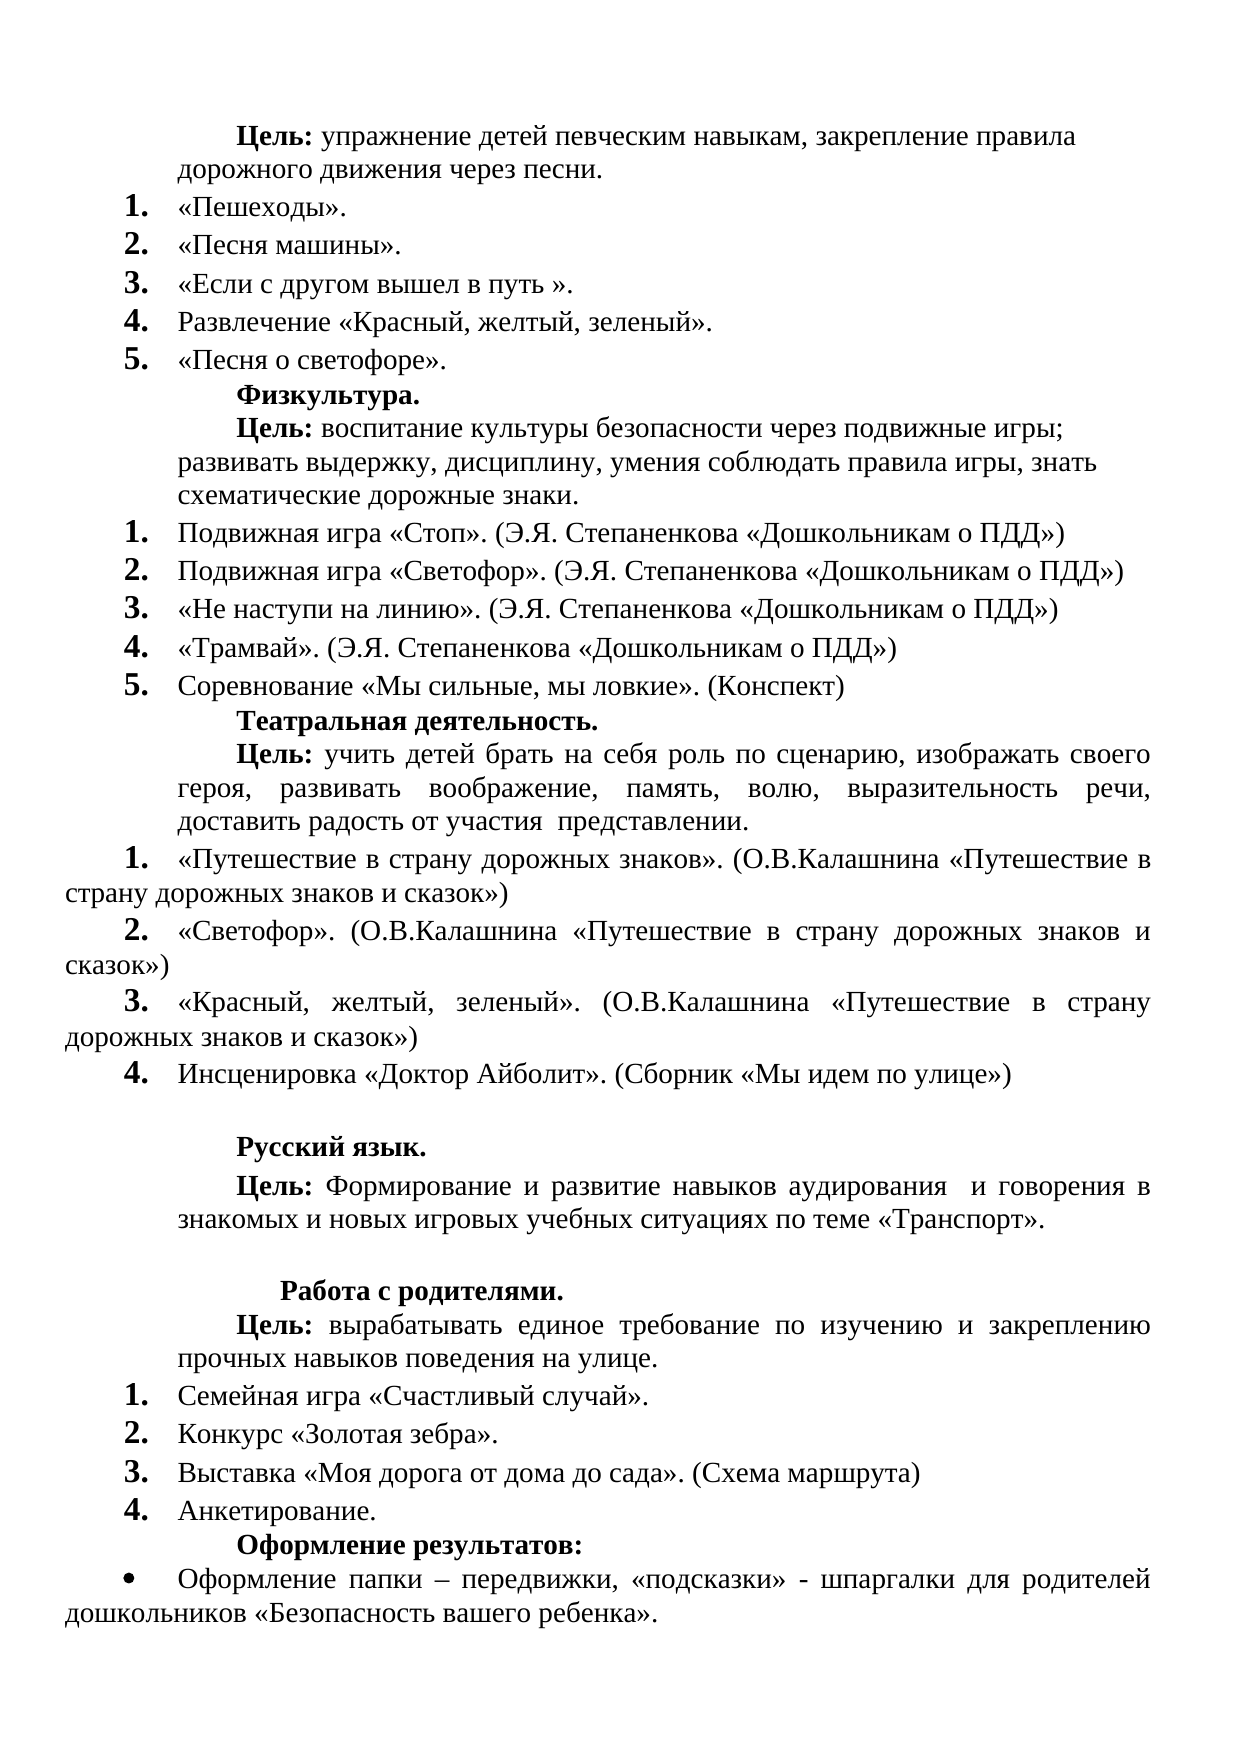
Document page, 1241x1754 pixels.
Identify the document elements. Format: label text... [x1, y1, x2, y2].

list Семейная игра «Счастливый случай». [65, 1374, 1152, 1412]
text Цель: учить детей брать на себя роль по сценарию, изображать своего героя, развивать воображение, память, волю, выразительность речи, доставить радость от участия представлении. [177, 736, 1152, 837]
list «Если с другом вышел в путь ». [65, 262, 1152, 300]
text Работа с родителями. [177, 1273, 1152, 1307]
list Подвижная игра «Светофор». (Э.Я. Степаненкова «Дошкольникам о ПДД») [65, 549, 1152, 588]
list «Не наступи на линию». (Э.Я. Степаненкова «Дошкольникам о ПДД») [65, 588, 1152, 626]
list Конкурс «Золотая зебра». [65, 1412, 1152, 1451]
list «Трамвай». (Э.Я. Степаненкова «Дошкольникам о ПДД») [65, 626, 1152, 664]
text Цель: Формирование и развитие навыков аудирования и говорения в знакомых и новых игровых учебных ситуациях по теме «Транспорт». [177, 1168, 1152, 1235]
list «Красный, желтый, зеленый». (О.В.Калашнина «Путешествие в страну дорожных знаков и сказок») [65, 981, 1152, 1052]
text Цель: вырабатывать единое требование по изучению и закреплению прочных навыков поведения на улице. [177, 1307, 1152, 1374]
list Подвижная игра «Стоп». (Э.Я. Степаненкова «Дошкольникам о ПДД») [65, 511, 1152, 549]
list «Песня машины». [65, 223, 1152, 262]
list Развлечение «Красный, желтый, зеленый». [65, 300, 1152, 338]
list «Светофор». (О.В.Калашнина «Путешествие в страну дорожных знаков и сказок») [65, 909, 1152, 981]
list Соревнование «Мы сильные, мы ловкие». (Конспект) [65, 664, 1152, 703]
list «Песня о светофоре». [65, 338, 1152, 377]
list Выставка «Моя дорога от дома до сада». (Схема маршрута) [65, 1451, 1152, 1489]
text Русский язык. [177, 1129, 1152, 1163]
list Оформление папки – передвижки, «подсказки» - шпаргалки для родителей дошкольников «Безопасность вашего ребенка». [65, 1561, 1152, 1628]
list «Пешеходы». [65, 185, 1152, 223]
list Анкетирование. [65, 1489, 1152, 1527]
text Цель: упражнение детей певческим навыкам, закрепление правила дорожного движения через песни. [177, 118, 1152, 185]
list Инсценировка «Доктор Айболит». (Сборник «Мы идем по улице») [65, 1052, 1152, 1091]
text Театральная деятельность. [177, 703, 1152, 736]
list «Путешествие в страну дорожных знаков». (О.В.Калашнина «Путешествие в страну дорожных знаков и сказок») [65, 837, 1152, 909]
text Цель: воспитание культуры безопасности через подвижные игры; развивать выдержку, дисциплину, умения соблюдать правила игры, знать схематические дорожные знаки. [177, 410, 1152, 511]
text Физкультура. [177, 377, 1152, 410]
text Оформление результатов: [177, 1527, 1152, 1561]
